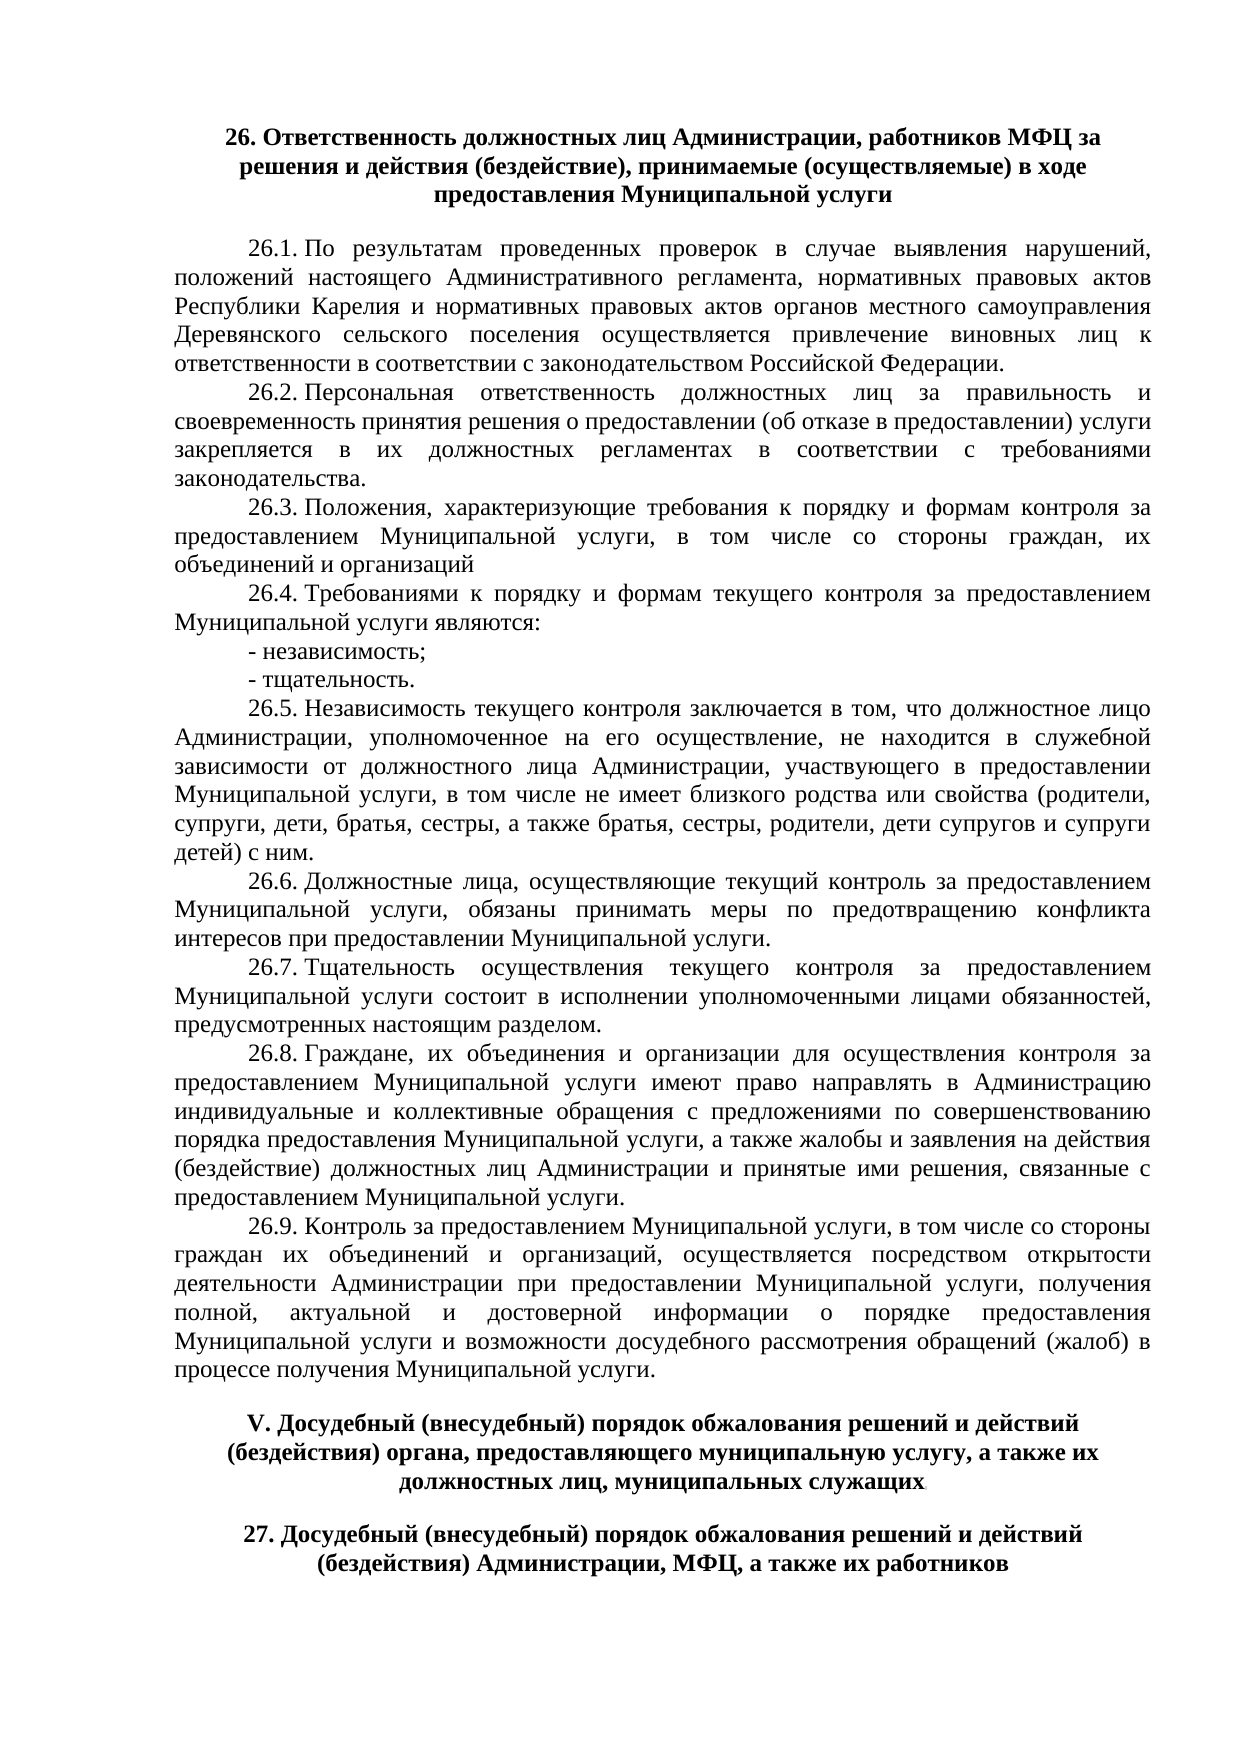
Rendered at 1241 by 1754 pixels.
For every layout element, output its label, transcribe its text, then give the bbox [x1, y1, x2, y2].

list Должностные лица, осуществляющие текущий контроль за предоставлением Муниципальной услуги, обязаны принимать меры по предотвращению конфликта интересов при предоставлении Муниципальной услуги. [174, 866, 1152, 952]
list Ответственность должностных лиц Администрации, работников МФЦ за решения и действия (бездействие), принимаемые (осуществляемые) в ходе предоставления Муниципальной услуги [174, 122, 1152, 208]
list Независимость текущего контроля заключается в том, что должностное лицо Администрации, уполномоченное на его осуществление, не находится в служебной зависимости от должностного лица Администрации, участвующего в предоставлении Муниципальной услуги, в том числе не имеет близкого родства или свойства (родители, супруги, дети, братья, сестры, а также братья, сестры, родители, дети супругов и супруги детей) с ним. [174, 693, 1152, 866]
list Требованиями к порядку и формам текущего контроля за предоставлением Муниципальной услуги являются: [174, 578, 1152, 636]
text V. Досудебный (внесудебный) порядок обжалования решений и действий (бездействия) органа, предоставляющего муниципальную услугу, а также их должностных лиц, муниципальных служащих [174, 1408, 1152, 1494]
list По результатам проведенных проверок в случае выявления нарушений, положений настоящего Административного регламента, нормативных правовых актов Республики Карелия и нормативных правовых актов органов местного самоуправления Деревянского сельского поселения осуществляется привлечение виновных лиц к ответственности в соответствии с законодательством Российской Федерации. [174, 233, 1152, 377]
list Контроль за предоставлением Муниципальной услуги, в том числе со стороны граждан их объединений и организаций, осуществляется посредством открытости деятельности Администрации при предоставлении Муниципальной услуги, получения полной, актуальной и достоверной информации о порядке предоставления Муниципальной услуги и возможности досудебного рассмотрения обращений (жалоб) в процессе получения Муниципальной услуги. [174, 1211, 1152, 1383]
text - тщательность. [174, 664, 1152, 693]
text - независимость; [174, 636, 1152, 664]
list Досудебный (внесудебный) порядок обжалования решений и действий (бездействия) Администрации, МФЦ, а также их работников [174, 1519, 1152, 1577]
list Тщательность осуществления текущего контроля за предоставлением Муниципальной услуги состоит в исполнении уполномоченными лицами обязанностей, предусмотренных настоящим разделом. [174, 952, 1152, 1038]
list Положения, характеризующие требования к порядку и формам контроля за предоставлением Муниципальной услуги, в том числе со стороны граждан, их объединений и организаций [174, 492, 1152, 578]
list Персональная ответственность должностных лиц за правильность и своевременность принятия решения о предоставлении (об отказе в предоставлении) услуги закрепляется в их должностных регламентах в соответствии с требованиями законодательства. [174, 377, 1152, 492]
list Граждане, их объединения и организации для осуществления контроля за предоставлением Муниципальной услуги имеют право направлять в Администрацию индивидуальные и коллективные обращения с предложениями по совершенствованию порядка предоставления Муниципальной услуги, а также жалобы и заявления на действия (бездействие) должностных лиц Администрации и принятые ими решения, связанные с предоставлением Муниципальной услуги. [174, 1038, 1152, 1211]
